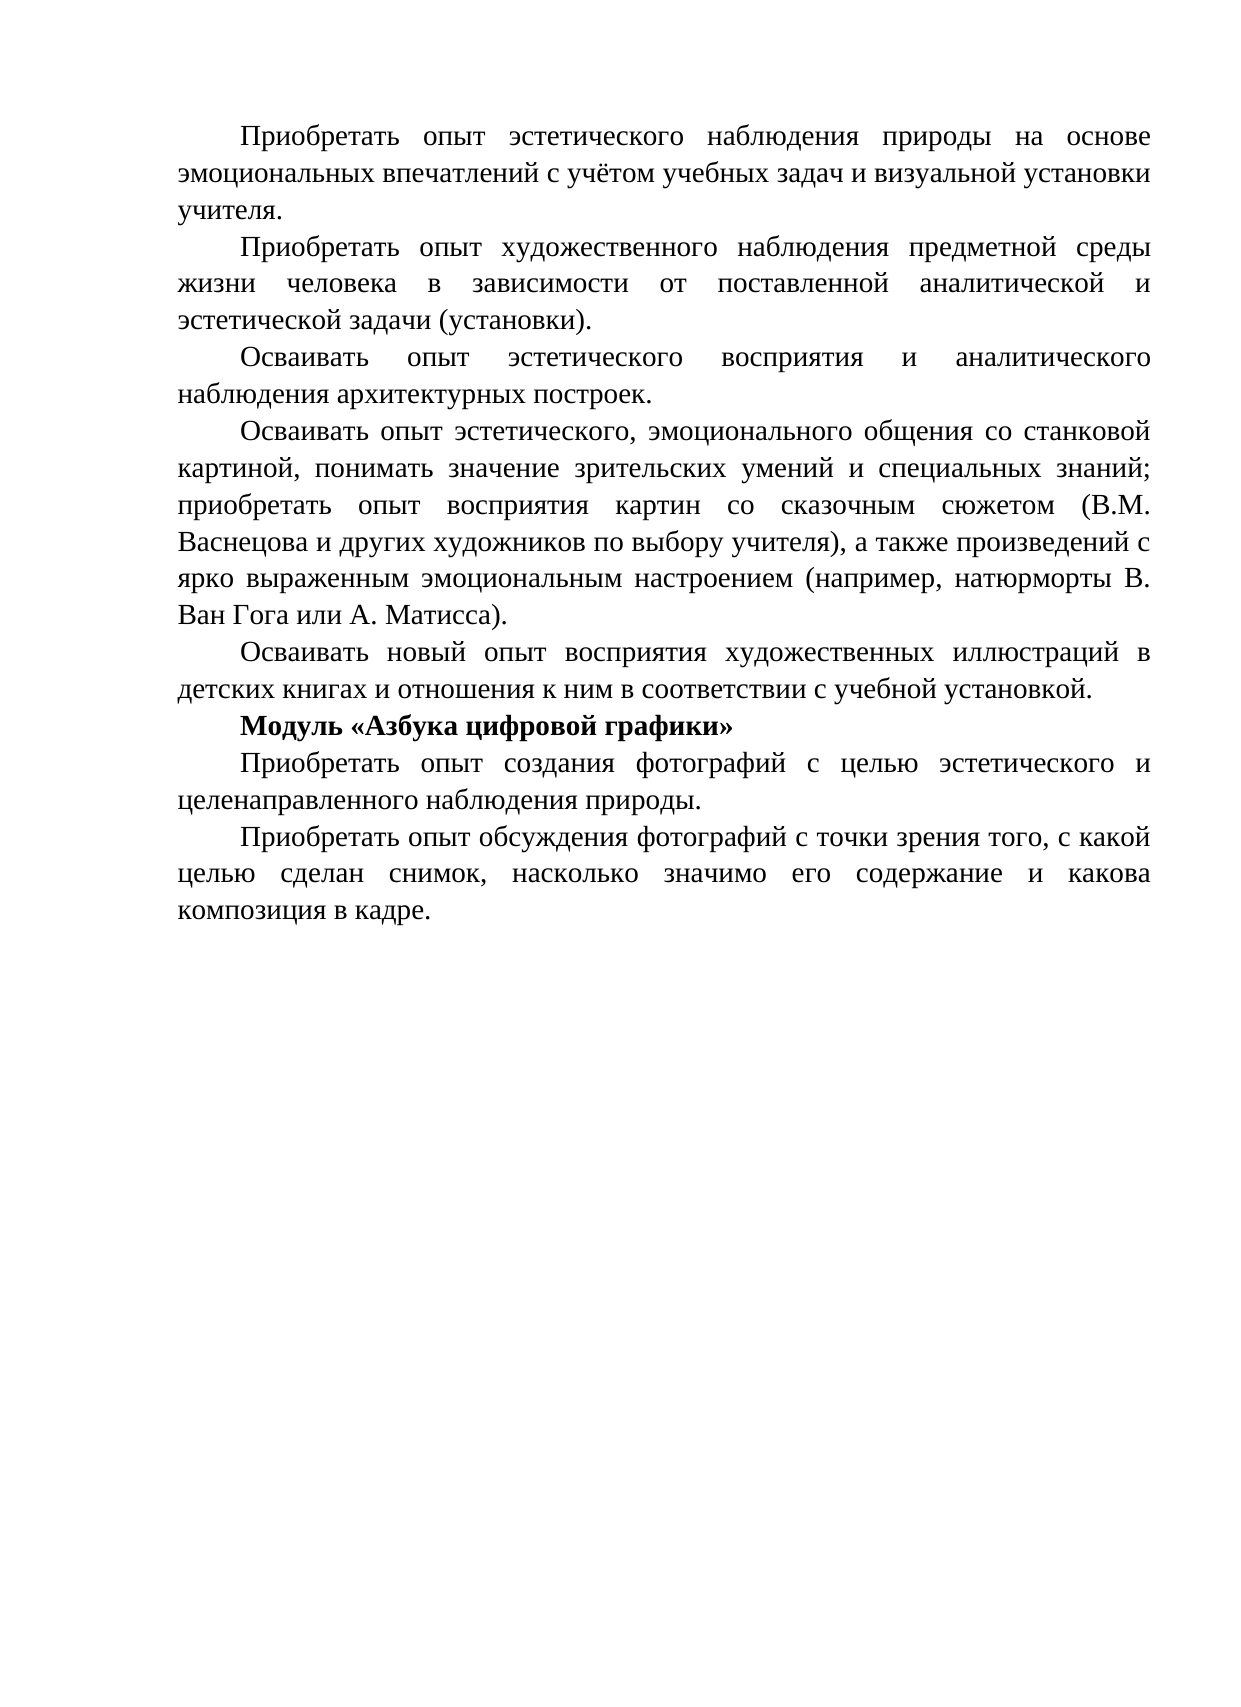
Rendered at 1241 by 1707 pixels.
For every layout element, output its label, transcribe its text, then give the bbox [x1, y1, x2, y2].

text Осваивать новый опыт восприятия художественных иллюстраций в детских книгах и отношения к ним в соответствии с учебной установкой. [177, 634, 1152, 705]
text Приобретать опыт художественного наблюдения предметной среды жизни человека в зависимости от поставленной аналитической и эстетической задачи (установки). [177, 229, 1152, 336]
text Осваивать опыт эстетического восприятия и аналитического наблюдения архитектурных построек. [177, 339, 1152, 410]
text Приобретать опыт создания фотографий с целью эстетического и целенаправленного наблюдения природы. [177, 745, 1152, 815]
text Приобретать опыт эстетического наблюдения природы на основе эмоциональных впечатлений с учётом учебных задач и визуальной установки учителя. [177, 118, 1152, 225]
text Приобретать опыт обсуждения фотографий с точки зрения того, с какой целью сделан снимок, насколько значимо его содержание и какова композиция в кадре. [177, 819, 1152, 926]
text Модуль «Азбука цифровой графики» [177, 708, 1152, 742]
text Осваивать опыт эстетического, эмоционального общения со станковой картиной, понимать значение зрительских умений и специальных знаний; приобретать опыт восприятия картин со сказочным сюжетом (В.М. Васнецова и других художников по выбору учителя), а также произведений с ярко выраженным эмоциональным настроением (например, натюрморты В. Ван Гога или А. Матисса). [177, 413, 1152, 631]
